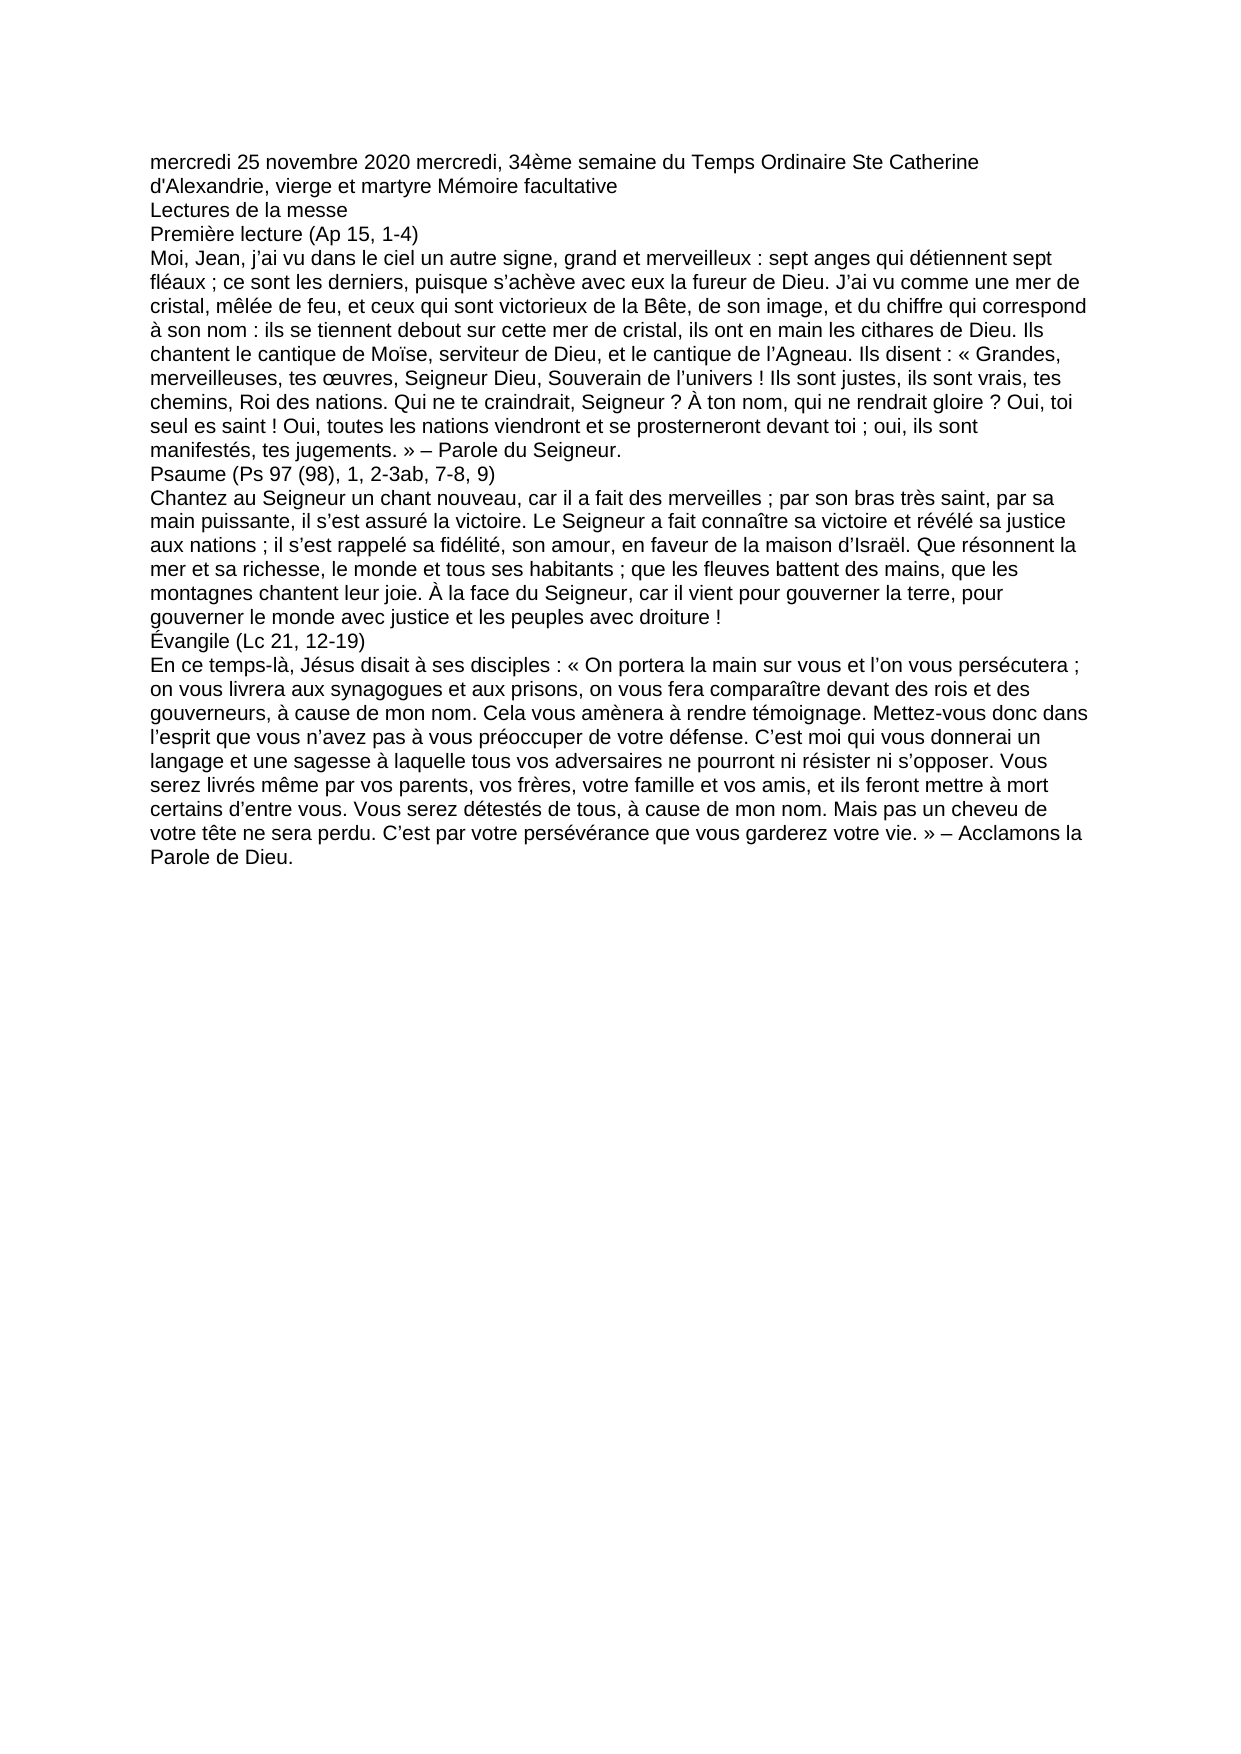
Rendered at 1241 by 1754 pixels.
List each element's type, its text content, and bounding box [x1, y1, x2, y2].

text Moi, Jean, j’ai vu dans le ciel un autre signe, grand et merveilleux : sept anges qui détiennent sept fléaux ; ce sont les derniers, puisque s’achève avec eux la fureur de Dieu. J’ai vu comme une mer de cristal, mêlée de feu, et ceux qui sont victorieux de la Bête, de son image, et du chiffre qui correspond à son nom : ils se tiennent debout sur cette mer de cristal, ils ont en main les cithares de Dieu. Ils chantent le cantique de Moïse, serviteur de Dieu, et le cantique de l’Agneau. Ils disent : « Grandes, merveilleuses, tes œuvres, Seigneur Dieu, Souverain de l’univers ! Ils sont justes, ils sont vrais, tes chemins, Roi des nations. Qui ne te craindrait, Seigneur ? À ton nom, qui ne rendrait gloire ? Oui, toi seul es saint ! Oui, toutes les nations viendront et se prosterneront devant toi ; oui, ils sont manifestés, tes jugements. » – Parole du Seigneur. [150, 246, 1090, 461]
text En ce temps-là, Jésus disait à ses disciples : « On portera la main sur vous et l’on vous persécutera ; on vous livrera aux synagogues et aux prisons, on vous fera comparaître devant des rois et des gouverneurs, à cause de mon nom. Cela vous amènera à rendre témoignage. Mettez-vous donc dans l’esprit que vous n’avez pas à vous préoccuper de votre défense. C’est moi qui vous donnerai un langage et une sagesse à laquelle tous vos adversaires ne pourront ni résister ni s’opposer. Vous serez livrés même par vos parents, vos frères, votre famille et vos amis, et ils feront mettre à mort certains d’entre vous. Vous serez détestés de tous, à cause de mon nom. Mais pas un cheveu de votre tête ne sera perdu. C’est par votre persévérance que vous garderez votre vie. » – Acclamons la Parole de Dieu. [150, 653, 1090, 869]
text Chantez au Seigneur un chant nouveau, car il a fait des merveilles ; par son bras très saint, par sa main puissante, il s’est assuré la victoire. Le Seigneur a fait connaître sa victoire et révélé sa justice aux nations ; il s’est rappelé sa fidélité, son amour, en faveur de la maison d’Israël. Que résonnent la mer et sa richesse, le monde et tous ses habitants ; que les fleuves battent des mains, que les montagnes chantent leur joie. À la face du Seigneur, car il vient pour gouverner la terre, pour gouverner le monde avec justice et les peuples avec droiture ! [150, 485, 1090, 629]
